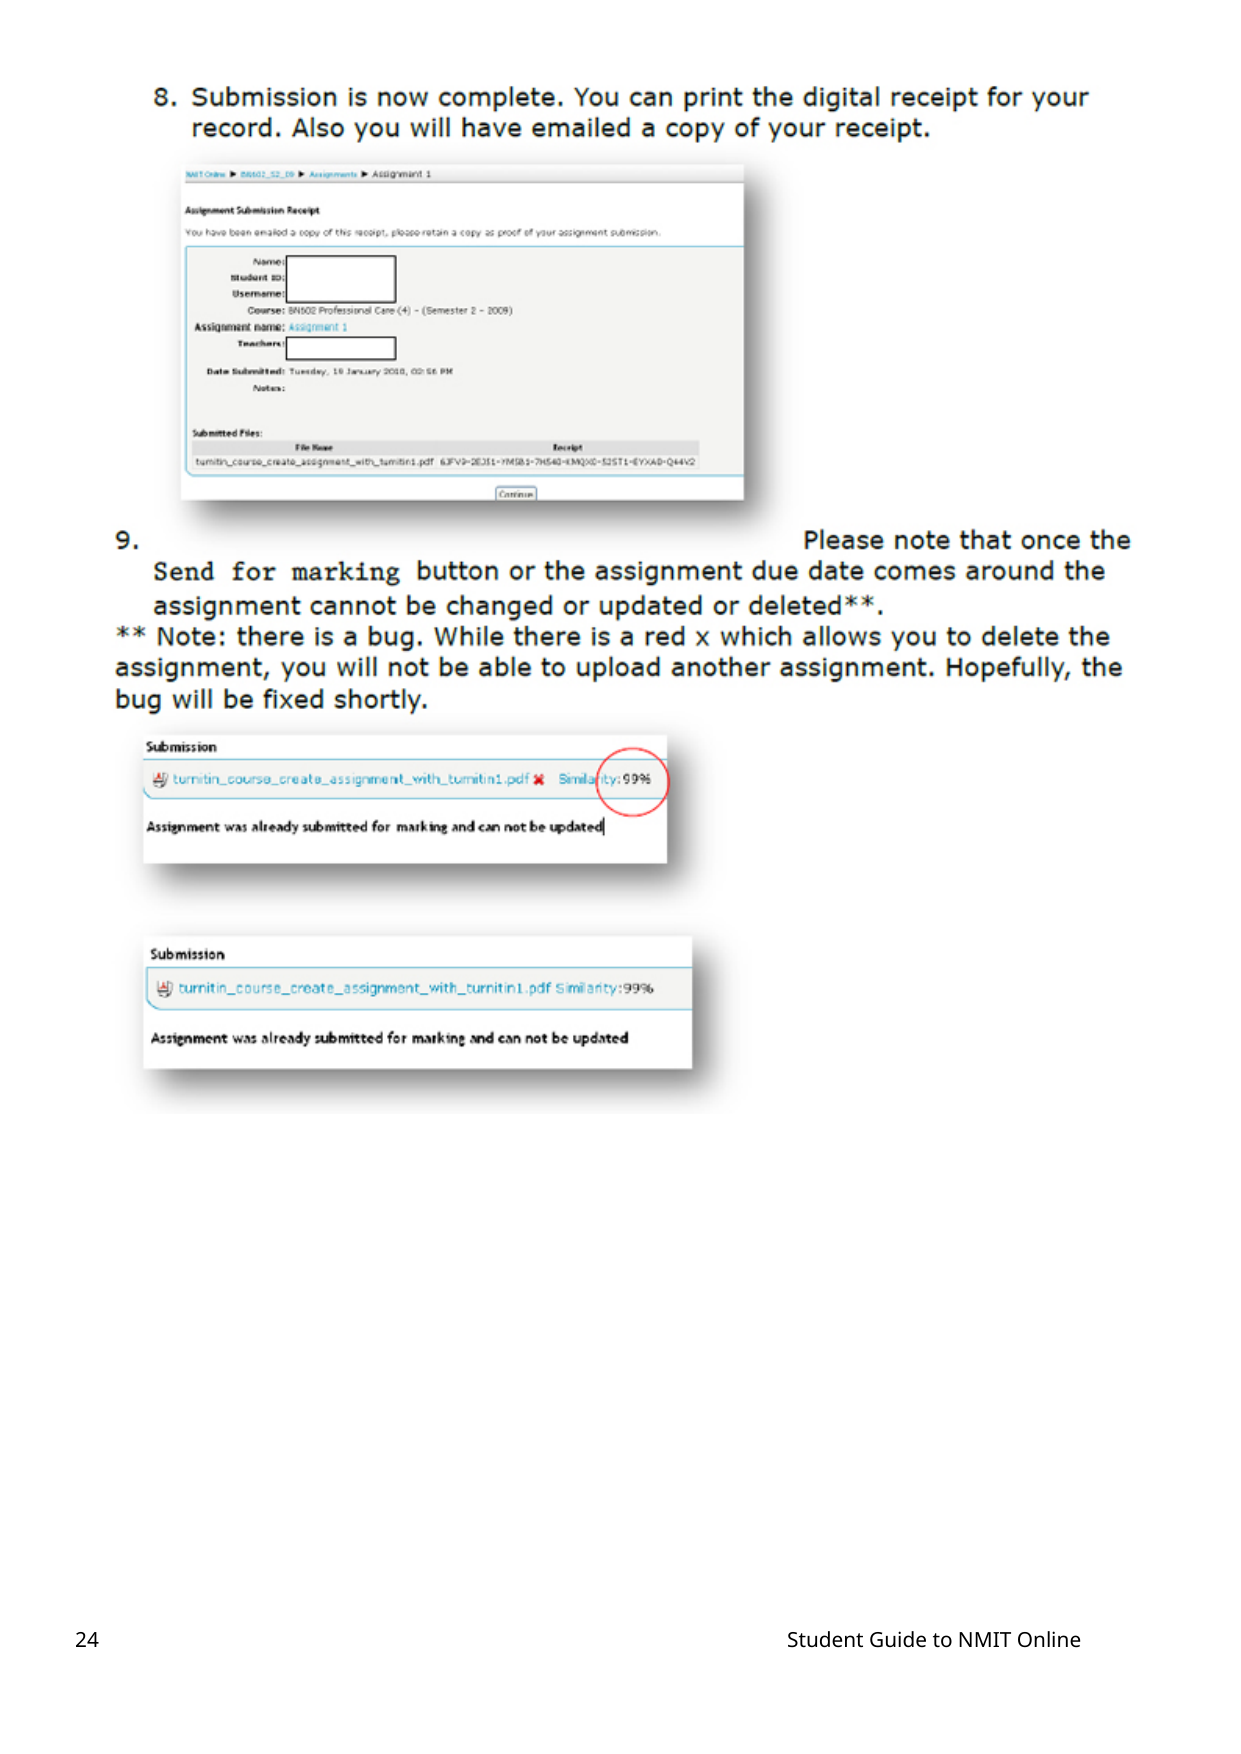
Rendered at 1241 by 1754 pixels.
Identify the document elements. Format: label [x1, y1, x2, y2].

picture [75, 75, 1169, 1114]
